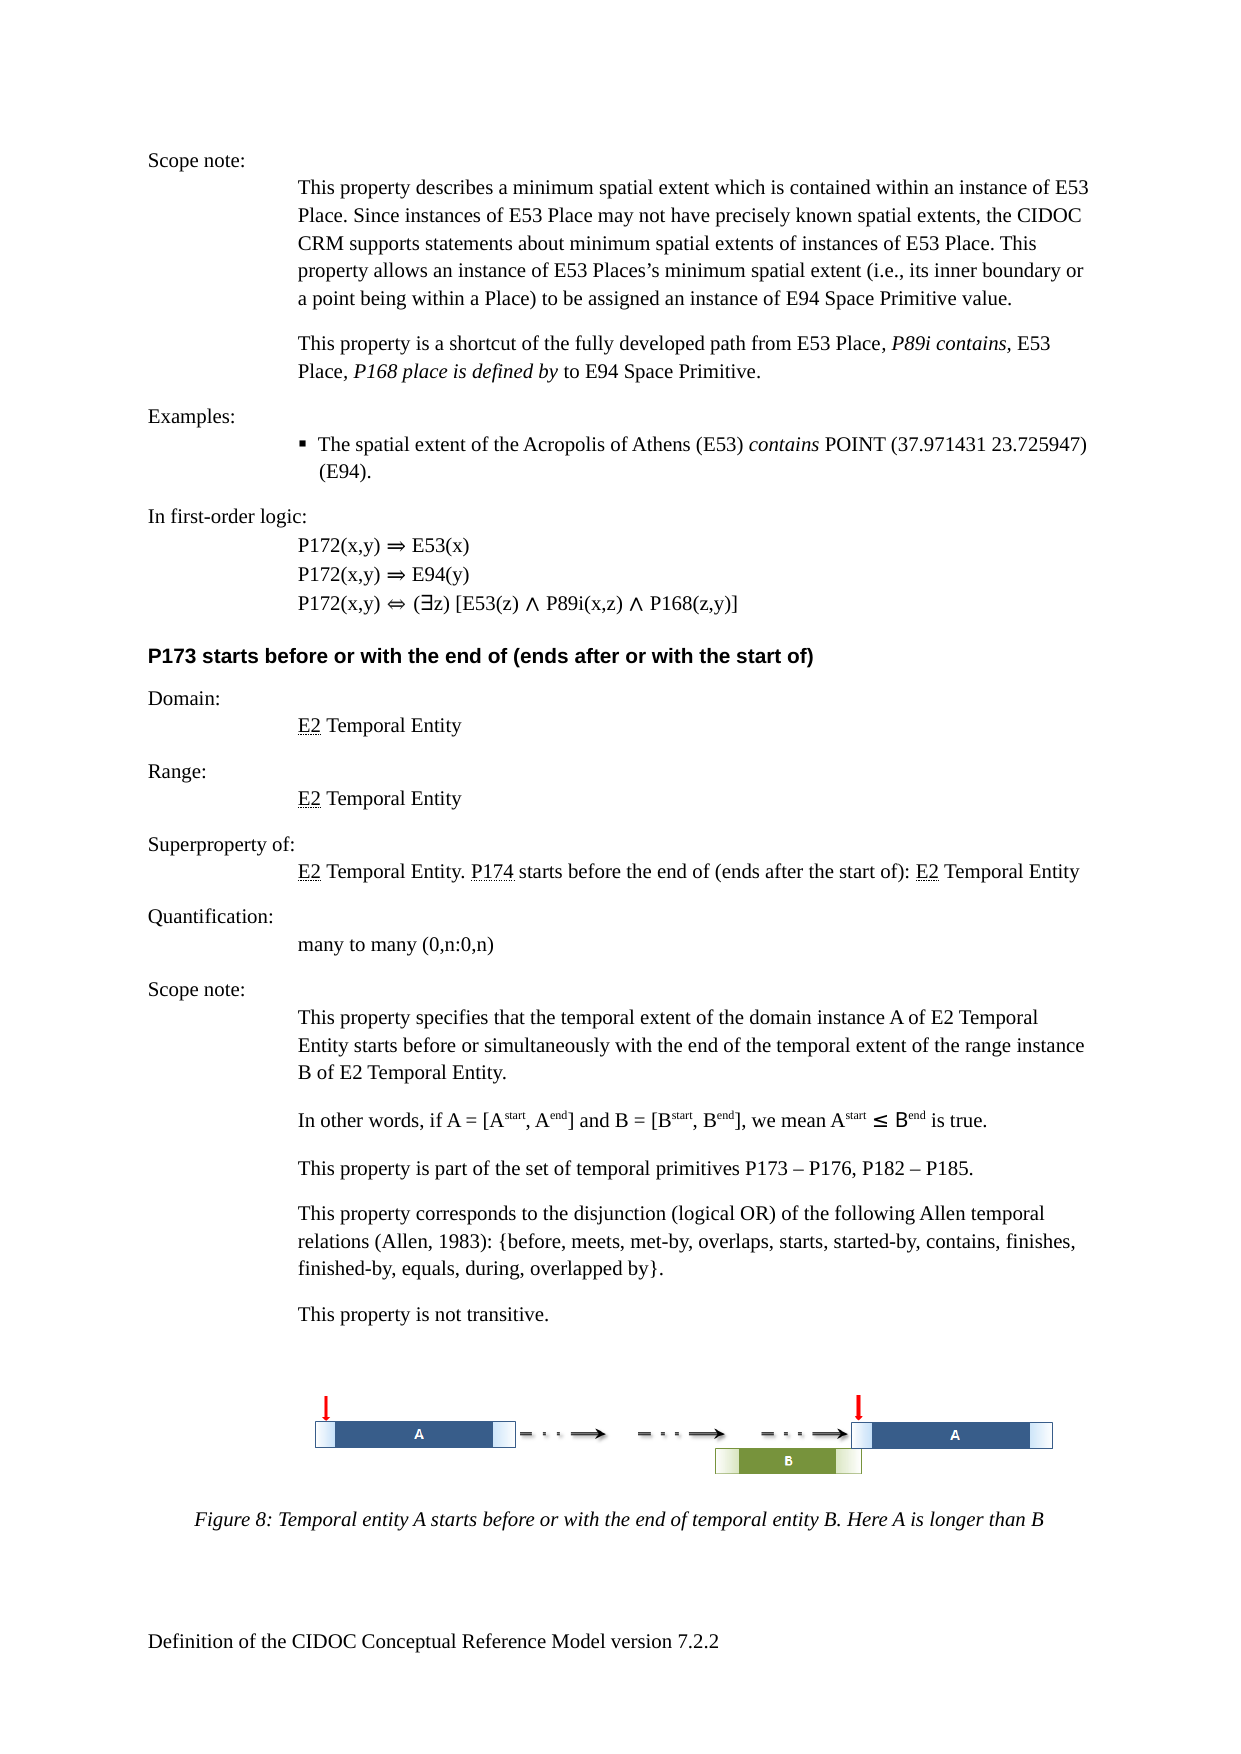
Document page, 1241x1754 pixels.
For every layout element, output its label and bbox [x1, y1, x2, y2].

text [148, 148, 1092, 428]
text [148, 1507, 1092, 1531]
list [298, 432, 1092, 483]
picture [297, 1346, 1066, 1486]
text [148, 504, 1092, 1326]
